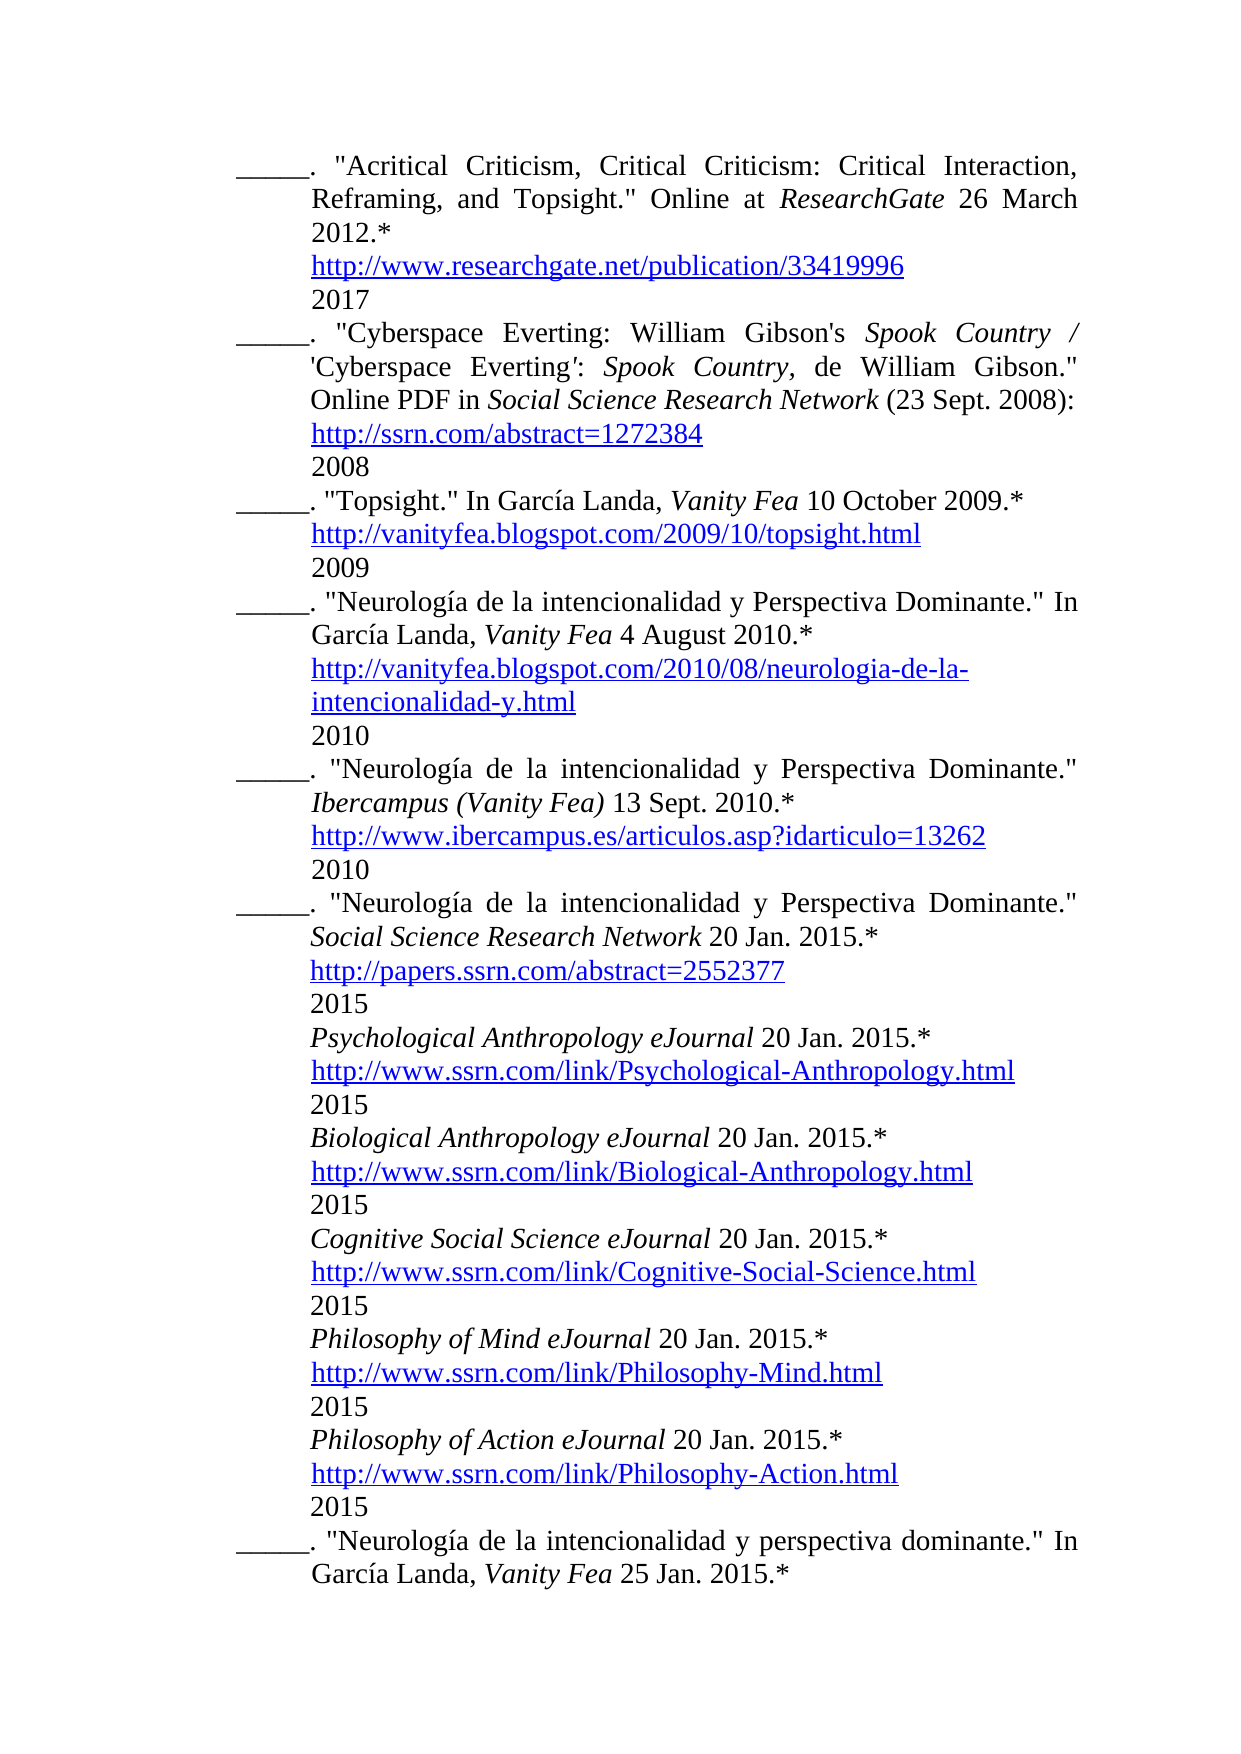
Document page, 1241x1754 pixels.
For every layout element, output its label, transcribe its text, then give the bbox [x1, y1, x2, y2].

text _____. "Cyberspace Everting: William Gibson's Spook Country / 'Cyberspace Everting': Spook Country, de William Gibson." Online PDF in Social Science Research Network (23 Sept. 2008): [236, 315, 1078, 416]
text _____. "Topsight." In García Landa, Vanity Fea 10 October 2009.* [236, 483, 1078, 517]
text _____. "Acritical Criticism, Critical Criticism: Critical Interaction, Reframing, and Topsight." Online at ResearchGate 26 March 2012.* [236, 148, 1078, 248]
text http://www.researchgate.net/publication/33419996 [236, 248, 1078, 282]
text http://www.ssrn.com/link/Cognitive-Social-Science.html [236, 1254, 1078, 1288]
text Cognitive Social Science eJournal 20 Jan. 2015.* [236, 1221, 1078, 1254]
text 2009 [236, 550, 1078, 584]
text _____. "Neurología de la intencionalidad y Perspectiva Dominante." In García Landa, Vanity Fea 4 August 2010.* [236, 584, 1078, 651]
text 2015 [236, 1489, 1078, 1523]
text Biological Anthropology eJournal 20 Jan. 2015.* [236, 1120, 1078, 1154]
text 2010 [236, 852, 1078, 886]
text Philosophy of Mind eJournal 20 Jan. 2015.* [236, 1322, 1078, 1355]
text Psychological Anthropology eJournal 20 Jan. 2015.* [236, 1020, 1078, 1053]
text _____. "Neurología de la intencionalidad y Perspectiva Dominante." Ibercampus (Vanity Fea) 13 Sept. 2010.* [236, 751, 1078, 818]
text http://www.ssrn.com/link/Philosophy-Mind.html [236, 1355, 1078, 1389]
text http://vanityfea.blogspot.com/2009/10/topsight.html [236, 517, 1078, 550]
text Philosophy of Action eJournal 20 Jan. 2015.* [236, 1422, 1078, 1456]
text http://www.ssrn.com/link/Psychological-Anthropology.html [236, 1053, 1078, 1087]
text 2017 [236, 282, 1078, 315]
text http://www.ssrn.com/link/Biological-Anthropology.html [236, 1154, 1078, 1187]
text 2015 [236, 986, 1078, 1020]
text 2015 [236, 1389, 1078, 1422]
text http://papers.ssrn.com/abstract=2552377 [236, 953, 1078, 986]
text _____. "Neurología de la intencionalidad y perspectiva dominante." In García Landa, Vanity Fea 25 Jan. 2015.* [236, 1523, 1078, 1590]
text 2015 [236, 1187, 1078, 1221]
text 2015 [236, 1087, 1078, 1120]
text http://www.ibercampus.es/articulos.asp?idarticulo=13262 [236, 818, 1078, 852]
text http://vanityfea.blogspot.com/2010/08/neurologia-de-la-intencionalidad-y.html [236, 651, 1078, 718]
text http://ssrn.com/abstract=1272384 [236, 416, 1078, 449]
text http://www.ssrn.com/link/Philosophy-Action.html [236, 1456, 1078, 1489]
text 2015 [236, 1288, 1078, 1322]
text 2008 [236, 449, 1078, 483]
text _____. "Neurología de la intencionalidad y Perspectiva Dominante." Social Science Research Network 20 Jan. 2015.* [236, 886, 1078, 953]
text 2010 [236, 718, 1078, 751]
